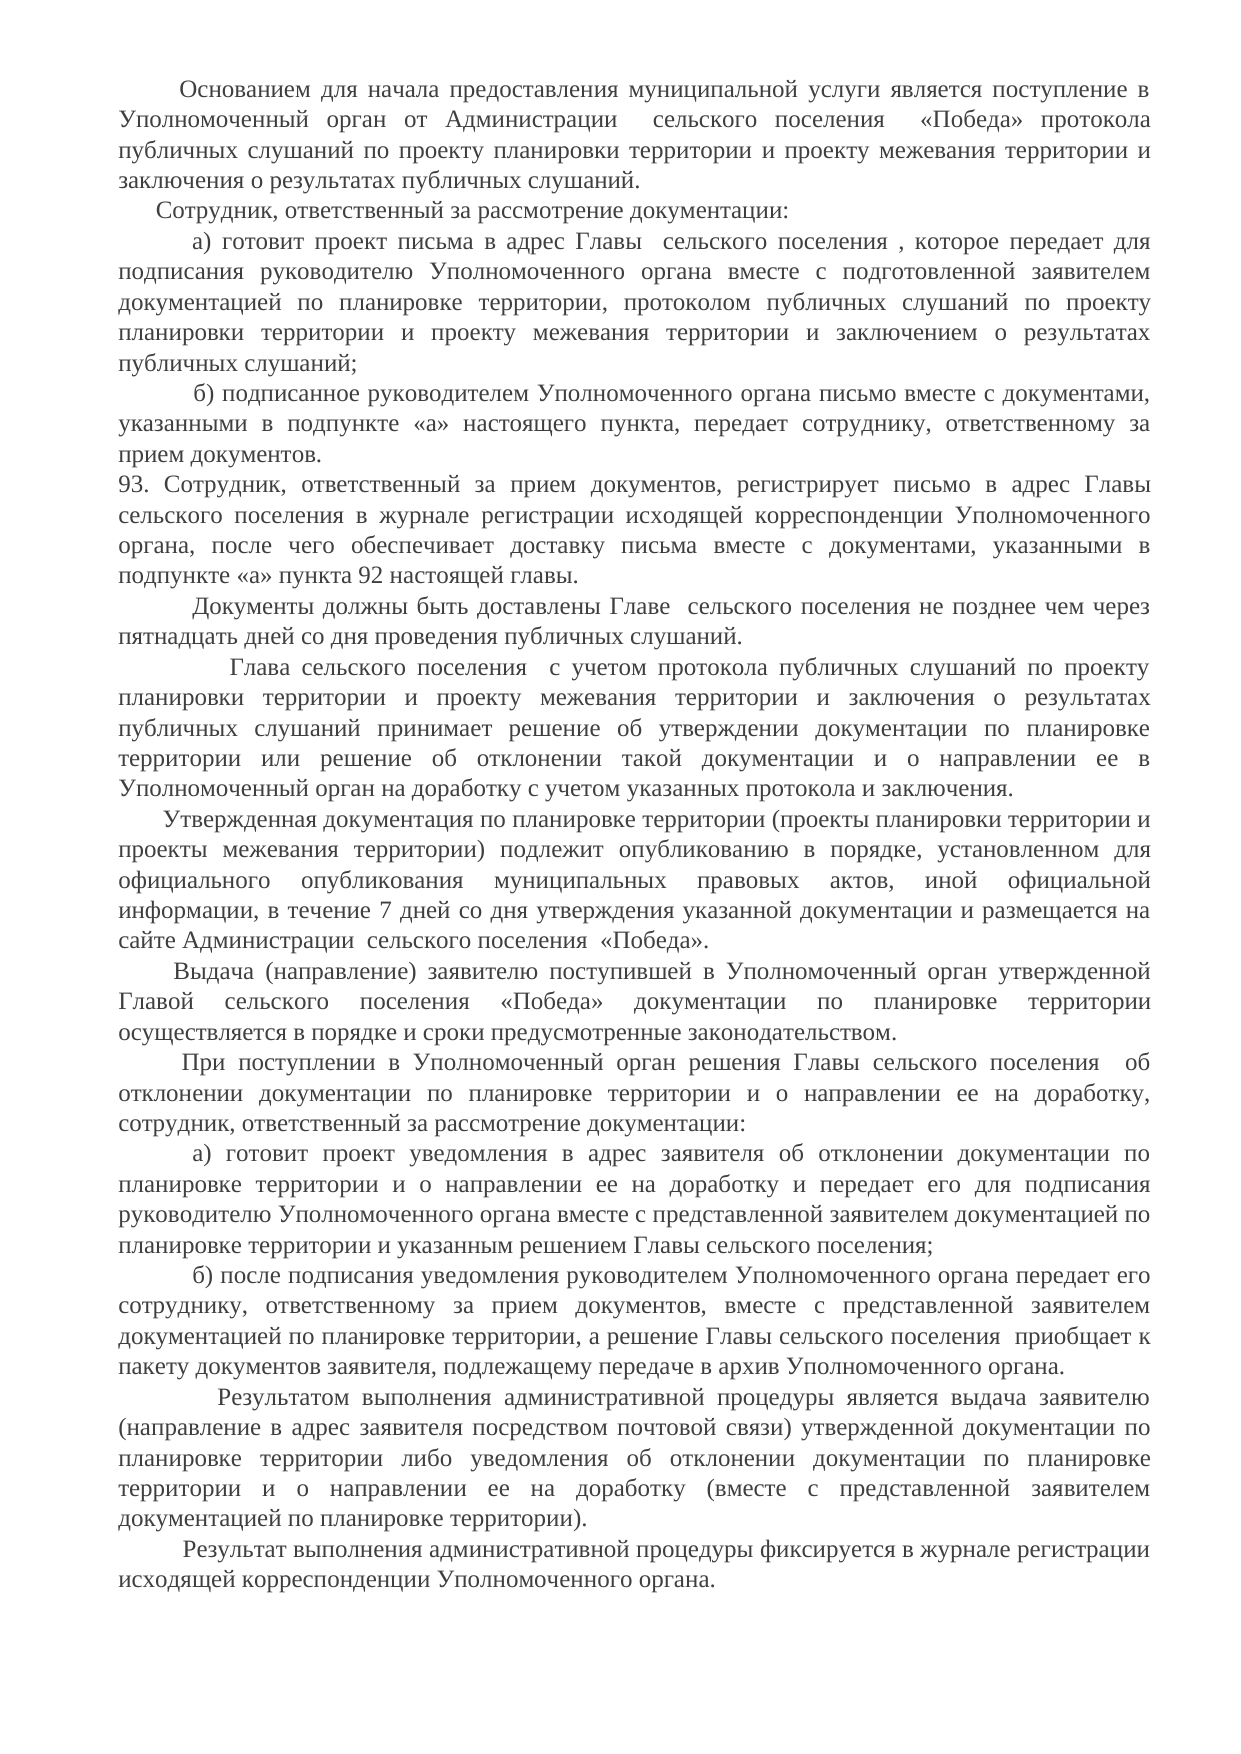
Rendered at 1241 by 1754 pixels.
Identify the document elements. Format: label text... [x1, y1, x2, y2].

text Выдача (направление) заявителю поступившей в Уполномоченный орган утвержденной Главой сельского поселения «Победа» документации по планировке территории осуществляется в порядке и сроки предусмотренные законодательством. [118, 956, 1152, 1046]
text Основанием для начала предоставления муниципальной услуги является поступление в Уполномоченный орган от Администрации сельского поселения «Победа» протокола публичных слушаний по проекту планировки территории и проекту межевания территории и заключения о результатах публичных слушаний. [118, 74, 1152, 194]
text а) готовит проект уведомления в адрес заявителя об отклонении документации по планировке территории и о направлении ее на доработку и передает его для подписания руководителю Уполномоченного органа вместе с представленной заявителем документацией по планировке территории и указанным решением Главы сельского поселения; [118, 1138, 1152, 1258]
text Сотрудник, ответственный за рассмотрение документации: [118, 196, 1152, 224]
text При поступлении в Уполномоченный орган решения Главы сельского поселения об отклонении документации по планировке территории и о направлении ее на доработку, сотрудник, ответственный за рассмотрение документации: [118, 1047, 1152, 1137]
text Глава сельского поселения с учетом протокола публичных слушаний по проекту планировки территории и проекту межевания территории и заключения о результатах публичных слушаний принимает решение об утверждении документации по планировке территории или решение об отклонении такой документации и о направлении ее в Уполномоченный орган на доработку с учетом указанных протокола и заключения. [118, 652, 1152, 802]
text б) подписанное руководителем Уполномоченного органа письмо вместе с документами, указанными в подпункте «а» настоящего пункта, передает сотруднику, ответственному за прием документов. [118, 378, 1152, 468]
text 93. Сотрудник, ответственный за прием документов, регистрирует письмо в адрес Главы сельского поселения в журнале регистрации исходящей корреспонденции Уполномоченного органа, после чего обеспечивает доставку письма вместе с документами, указанными в подпункте «а» пункта 92 настоящей главы. [118, 469, 1152, 589]
text а) готовит проект письма в адрес Главы сельского поселения , которое передает для подписания руководителю Уполномоченного органа вместе с подготовленной заявителем документацией по планировке территории, протоколом публичных слушаний по проекту планировки территории и проекту межевания территории и заключением о результатах публичных слушаний; [118, 226, 1152, 376]
text Документы должны быть доставлены Главе сельского поселения не позднее чем через пятнадцать дней со дня проведения публичных слушаний. [118, 591, 1152, 650]
text Результатом выполнения административной процедуры является выдача заявителю (направление в адрес заявителя посредством почтовой связи) утвержденной документации по планировке территории либо уведомления об отклонении документации по планировке территории и о направлении ее на доработку (вместе с представленной заявителем документацией по планировке территории). [118, 1382, 1152, 1532]
text Результат выполнения административной процедуры фиксируется в журнале регистрации исходящей корреспонденции Уполномоченного органа. [118, 1534, 1152, 1593]
text б) после подписания уведомления руководителем Уполномоченного органа передает его сотруднику, ответственному за прием документов, вместе с представленной заявителем документацией по планировке территории, а решение Главы сельского поселения приобщает к пакету документов заявителя, подлежащему передаче в архив Уполномоченного органа. [118, 1260, 1152, 1380]
text Утвержденная документация по планировке территории (проекты планировки территории и проекты межевания территории) подлежит опубликованию в порядке, установленном для официального опубликования муниципальных правовых актов, иной официальной информации, в течение 7 дней со дня утверждения указанной документации и размещается на сайте Администрации сельского поселения «Победа». [118, 804, 1152, 954]
